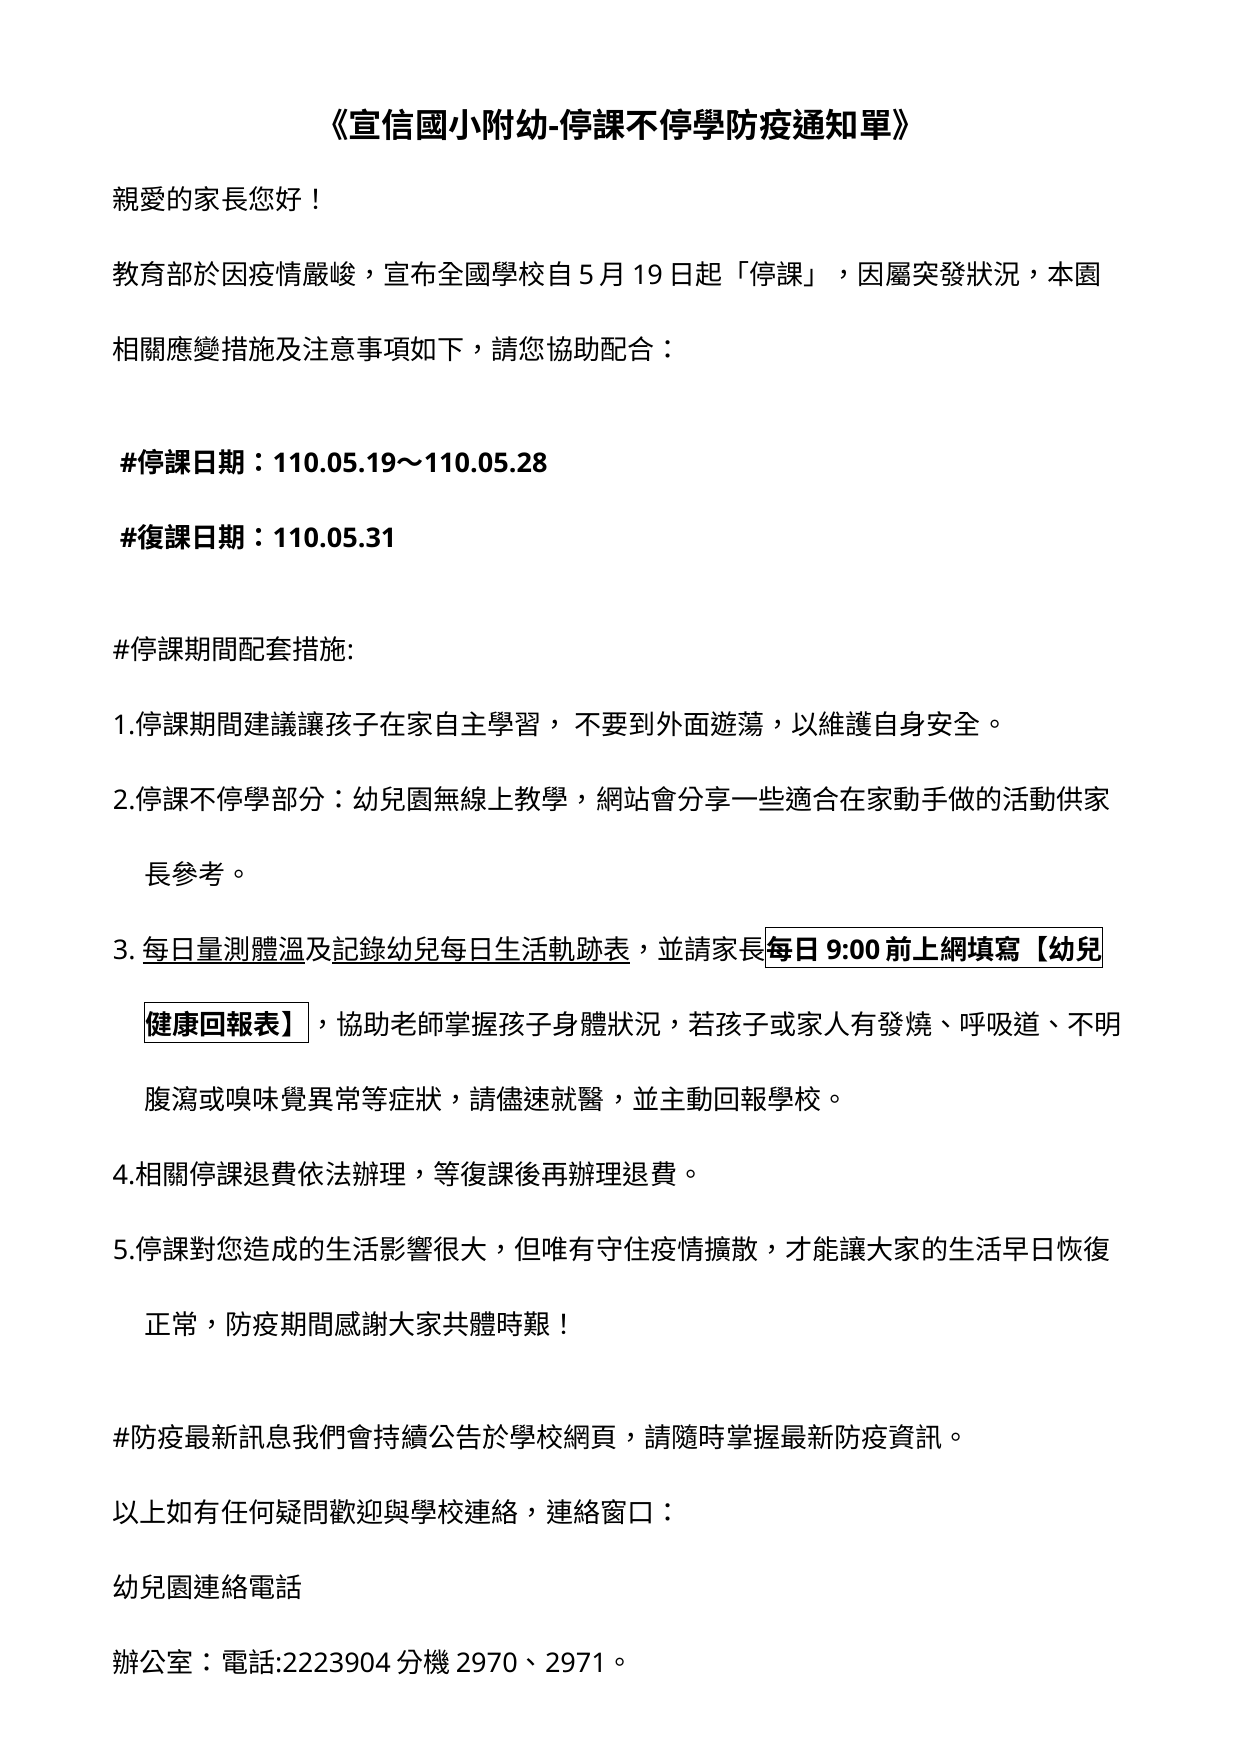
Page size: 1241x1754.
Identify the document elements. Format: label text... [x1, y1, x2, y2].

text 親愛的家長您好！ [112, 160, 1128, 235]
text #復課日期：110.05.31 [112, 498, 1128, 573]
text 4.相關停課退費依法辦理，等復課後再辦理退費。 [112, 1135, 1128, 1210]
text 1.停課期間建議讓孩子在家自主學習， 不要到外面遊蕩，以維護自身安全。 [112, 685, 1128, 760]
text 3. 每日量測體溫及記錄幼兒每日生活軌跡表，並請家長每日9:00前上網填寫【幼兒健康回報表】，協助老師掌握孩子身體狀況，若孩子或家人有發燒、呼吸道、不明腹瀉或嗅味覺異常等症狀，請儘速就醫，並主動回報學校。 [113, 910, 1128, 1135]
text #停課日期：110.05.19～110.05.28 [112, 423, 1128, 498]
text 辦公室：電話:2223904分機2970、2971。 [112, 1623, 1128, 1698]
text 《宣信國小附幼-停課不停學防疫通知單》 [112, 85, 1128, 160]
text 幼兒園連絡電話 [112, 1548, 1128, 1623]
text 5.停課對您造成的生活影響很大，但唯有守住疫情擴散，才能讓大家的生活早日恢復正常，防疫期間感謝大家共體時艱！ [113, 1210, 1128, 1360]
text 2.停課不停學部分：幼兒園無線上教學，網站會分享一些適合在家動手做的活動供家長參考。 [113, 760, 1128, 910]
text 教育部於因疫情嚴峻，宣布全國學校自5月19日起「停課」，因屬突發狀況，本園相關應變措施及注意事項如下，請您協助配合： [112, 235, 1128, 385]
text 以上如有任何疑問歡迎與學校連絡，連絡窗口： [112, 1473, 1128, 1548]
text #防疫最新訊息我們會持續公告於學校網頁，請隨時掌握最新防疫資訊。 [112, 1398, 1128, 1473]
text #停課期間配套措施: [112, 610, 1128, 685]
